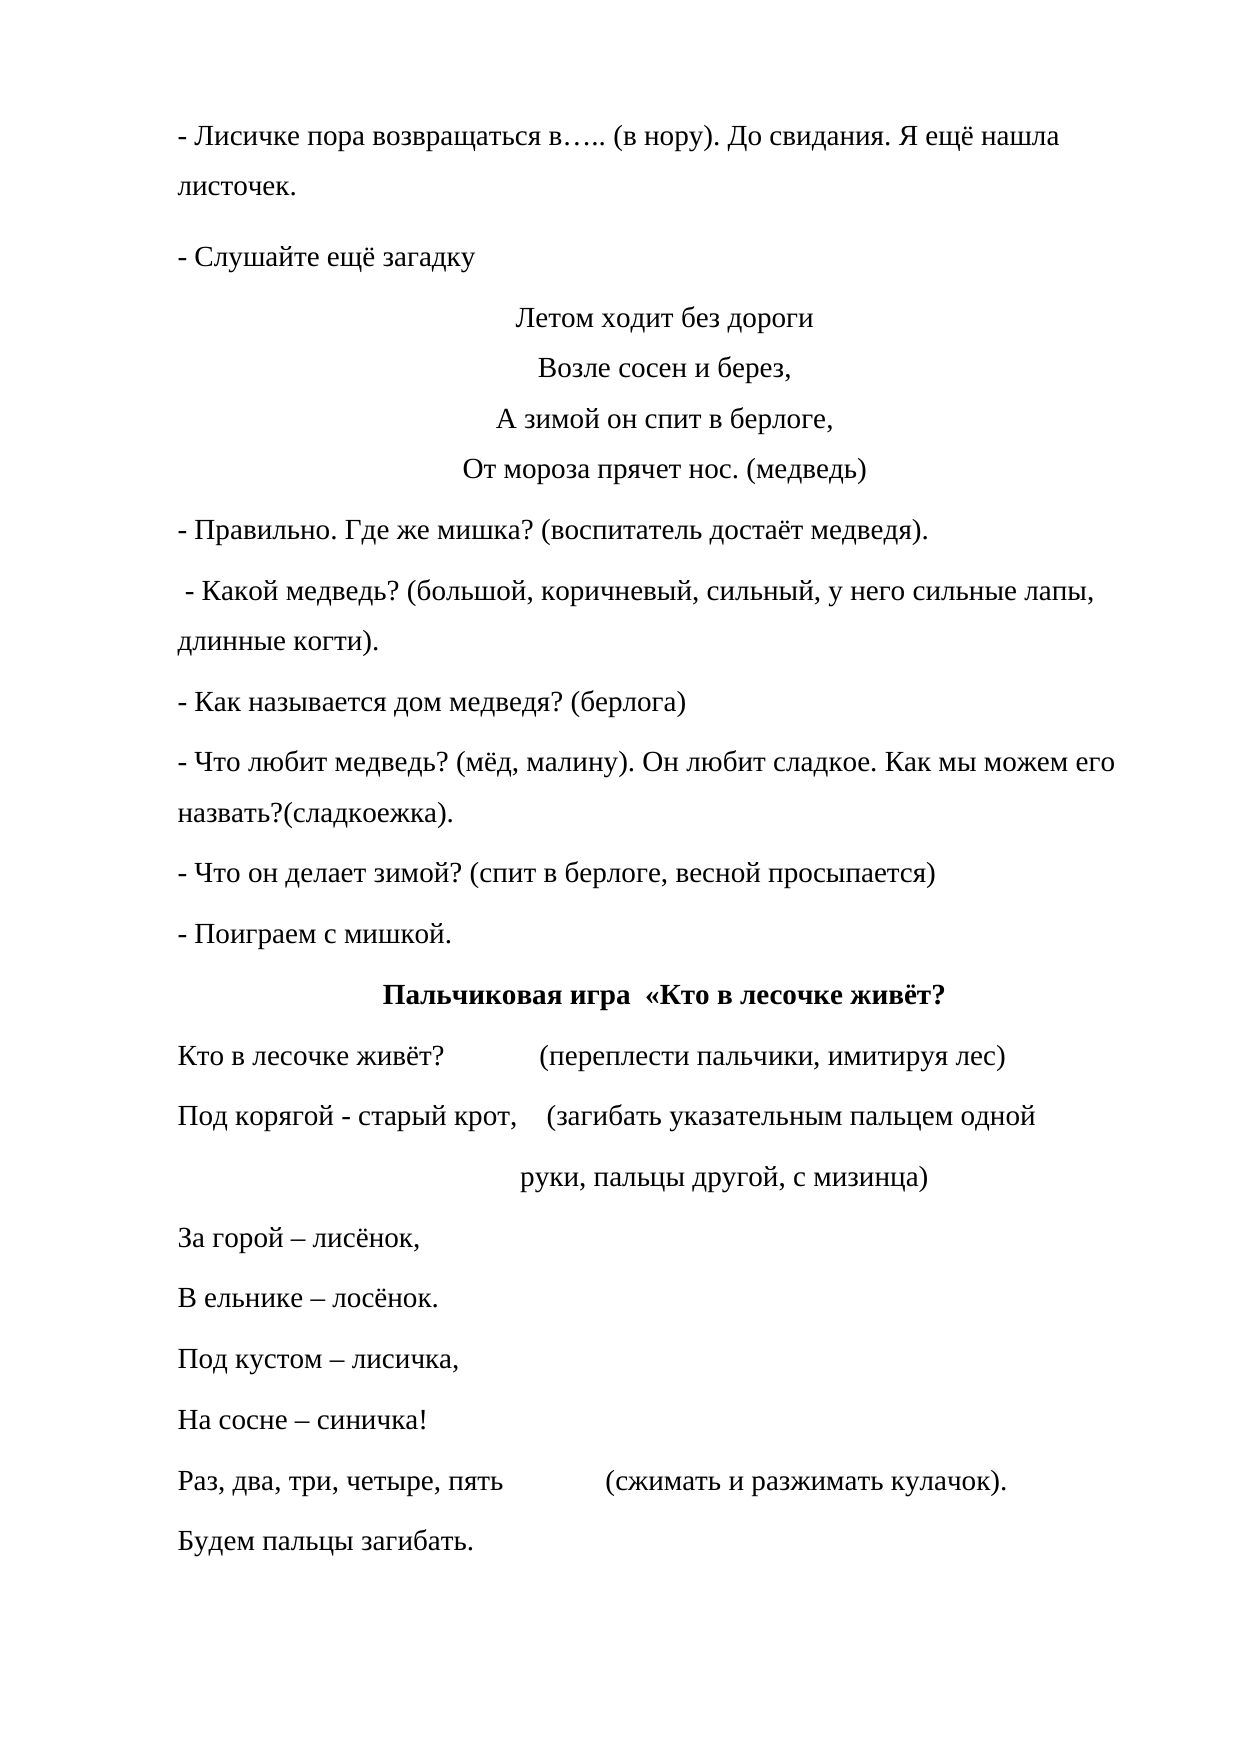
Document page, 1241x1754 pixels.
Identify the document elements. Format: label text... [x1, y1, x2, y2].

text Раз, два, три, четыре, пять (сжимать и разжимать кулачок). [177, 1463, 1152, 1496]
text На сосне – синичка! [177, 1402, 1152, 1436]
text - Лисичке пора возвращаться в….. (в нору). До свидания. Я ещё нашла листочек. [177, 118, 1152, 202]
text В ельнике – лосёнок. [177, 1281, 1152, 1314]
text - Правильно. Где же мишка? (воспитатель достаёт медведя). [177, 512, 1152, 546]
text Летом ходит без дороги Возле сосен и берез, А зимой он спит в берлоге, От мороза прячет нос. (медведь) [177, 300, 1152, 485]
text - Слушайте ещё загадку [177, 239, 1152, 273]
text - Что любит медведь? (мёд, малину). Он любит сладкое. Как мы можем его назвать?(сладкоежка). [177, 744, 1152, 828]
text - Как называется дом медведя? (берлога) [177, 684, 1152, 717]
text За горой – лисёнок, [177, 1220, 1152, 1253]
text Будем пальцы загибать. [177, 1523, 1152, 1557]
text Кто в лесочке живёт? (переплести пальчики, имитируя лес) [177, 1038, 1152, 1071]
text - Что он делает зимой? (спит в берлоге, весной просыпается) [177, 856, 1152, 889]
text - Поиграем с мишкой. [177, 916, 1152, 950]
text Пальчиковая игра «Кто в лесочке живёт? [177, 977, 1152, 1011]
text Под корягой - старый крот, (загибать указательным пальцем одной [177, 1098, 1152, 1132]
text - Какой медведь? (большой, коричневый, сильный, у него сильные лапы, длинные когти). [177, 573, 1152, 657]
text Под кустом – лисичка, [177, 1341, 1152, 1375]
text руки, пальцы другой, с мизинца) [177, 1159, 1152, 1193]
